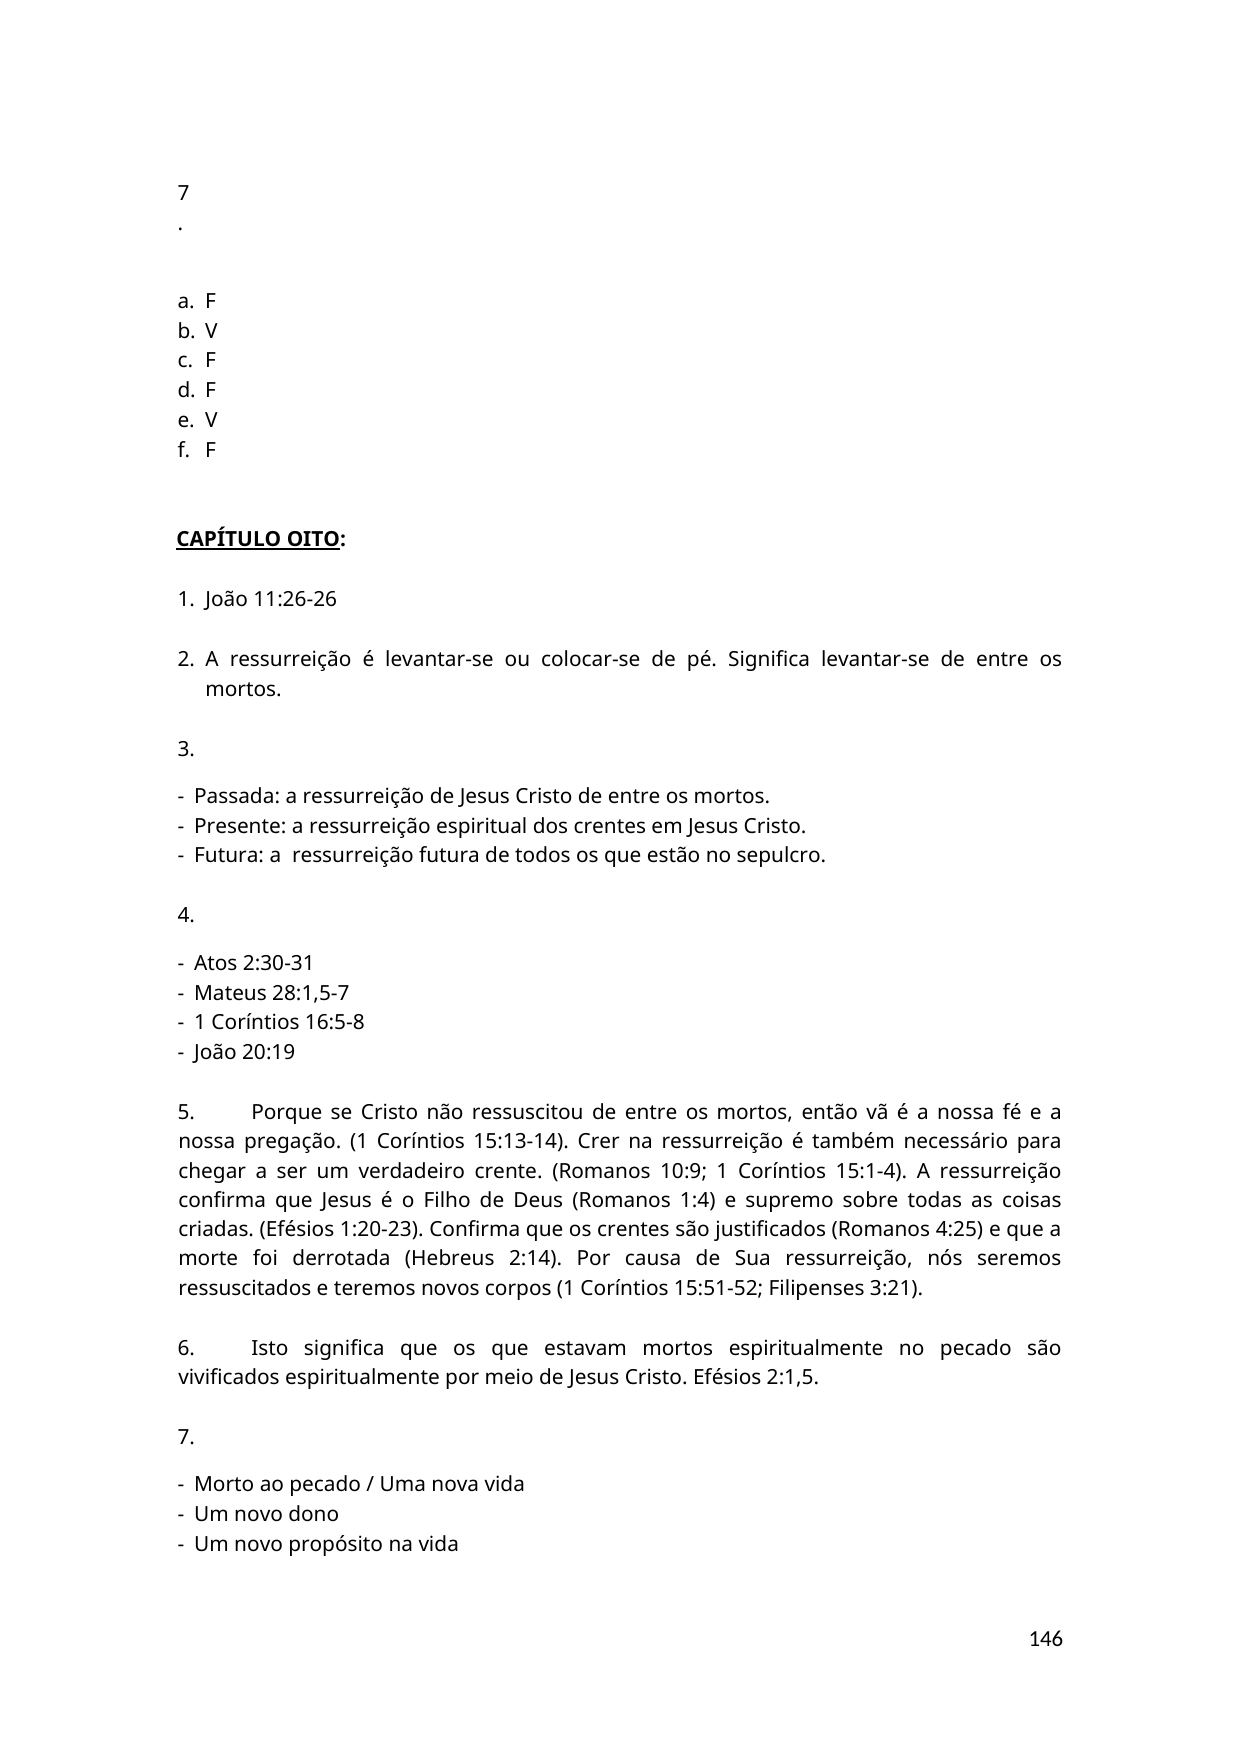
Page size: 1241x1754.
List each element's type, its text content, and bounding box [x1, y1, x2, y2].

list A ressurreição é levantar-se ou colocar-se de pé. Significa levantar-se de entre os mortos. [177, 644, 1063, 702]
text CAPÍTULO OITO: [176, 524, 1063, 553]
list F [177, 435, 1063, 463]
list Futura: a ressurreição futura de todos os que estão no sepulcro. [177, 841, 1063, 869]
list V [177, 316, 1063, 344]
list F [177, 375, 1063, 404]
list Morto ao pecado / Uma nova vida [177, 1469, 1063, 1498]
list Porque se Cristo não ressuscitou de entre os mortos, então vã é a nossa fé e a nossa pregação. (1 Coríntios 15:13-14). Crer na ressurreição é também necessário para chegar a ser um verdadeiro crente. (Romanos 10:9; 1 Coríntios 15:1-4). A ressurreição confirma que Jesus é o Filho de Deus (Romanos 1:4) e supremo sobre todas as coisas criadas. (Efésios 1:20-23). Confirma que os crentes são justificados (Romanos 4:25) e que a morte foi derrotada (Hebreus 2:14). Por causa de Sua ressurreição, nós seremos ressuscitados e teremos novos corpos (1 Coríntios 15:51-52; Filipenses 3:21). [177, 1097, 1063, 1301]
list João 11:26-26 [177, 584, 1063, 613]
list 1 Coríntios 16:5-8 [177, 1007, 1063, 1036]
list V [177, 405, 1063, 433]
list Um novo propósito na vida [177, 1529, 1063, 1557]
list F [177, 286, 1063, 314]
list F [177, 346, 1063, 374]
text 7. [177, 1422, 1063, 1451]
list Atos 2:30-31 [177, 948, 1063, 976]
list Presente: a ressurreição espiritual dos crentes em Jesus Cristo. [177, 811, 1063, 839]
list Passada: a ressurreição de Jesus Cristo de entre os mortos. [177, 781, 1063, 809]
list Isto significa que os que estavam mortos espiritualmente no pecado são vivificados espiritualmente por meio de Jesus Cristo. Efésios 2:1,5. [177, 1333, 1063, 1391]
text 4. [177, 901, 1063, 929]
list Mateus 28:1,5-7 [177, 978, 1063, 1006]
list Um novo dono [177, 1499, 1063, 1528]
list João 20:19 [177, 1037, 1063, 1066]
text 3. [177, 734, 1063, 762]
